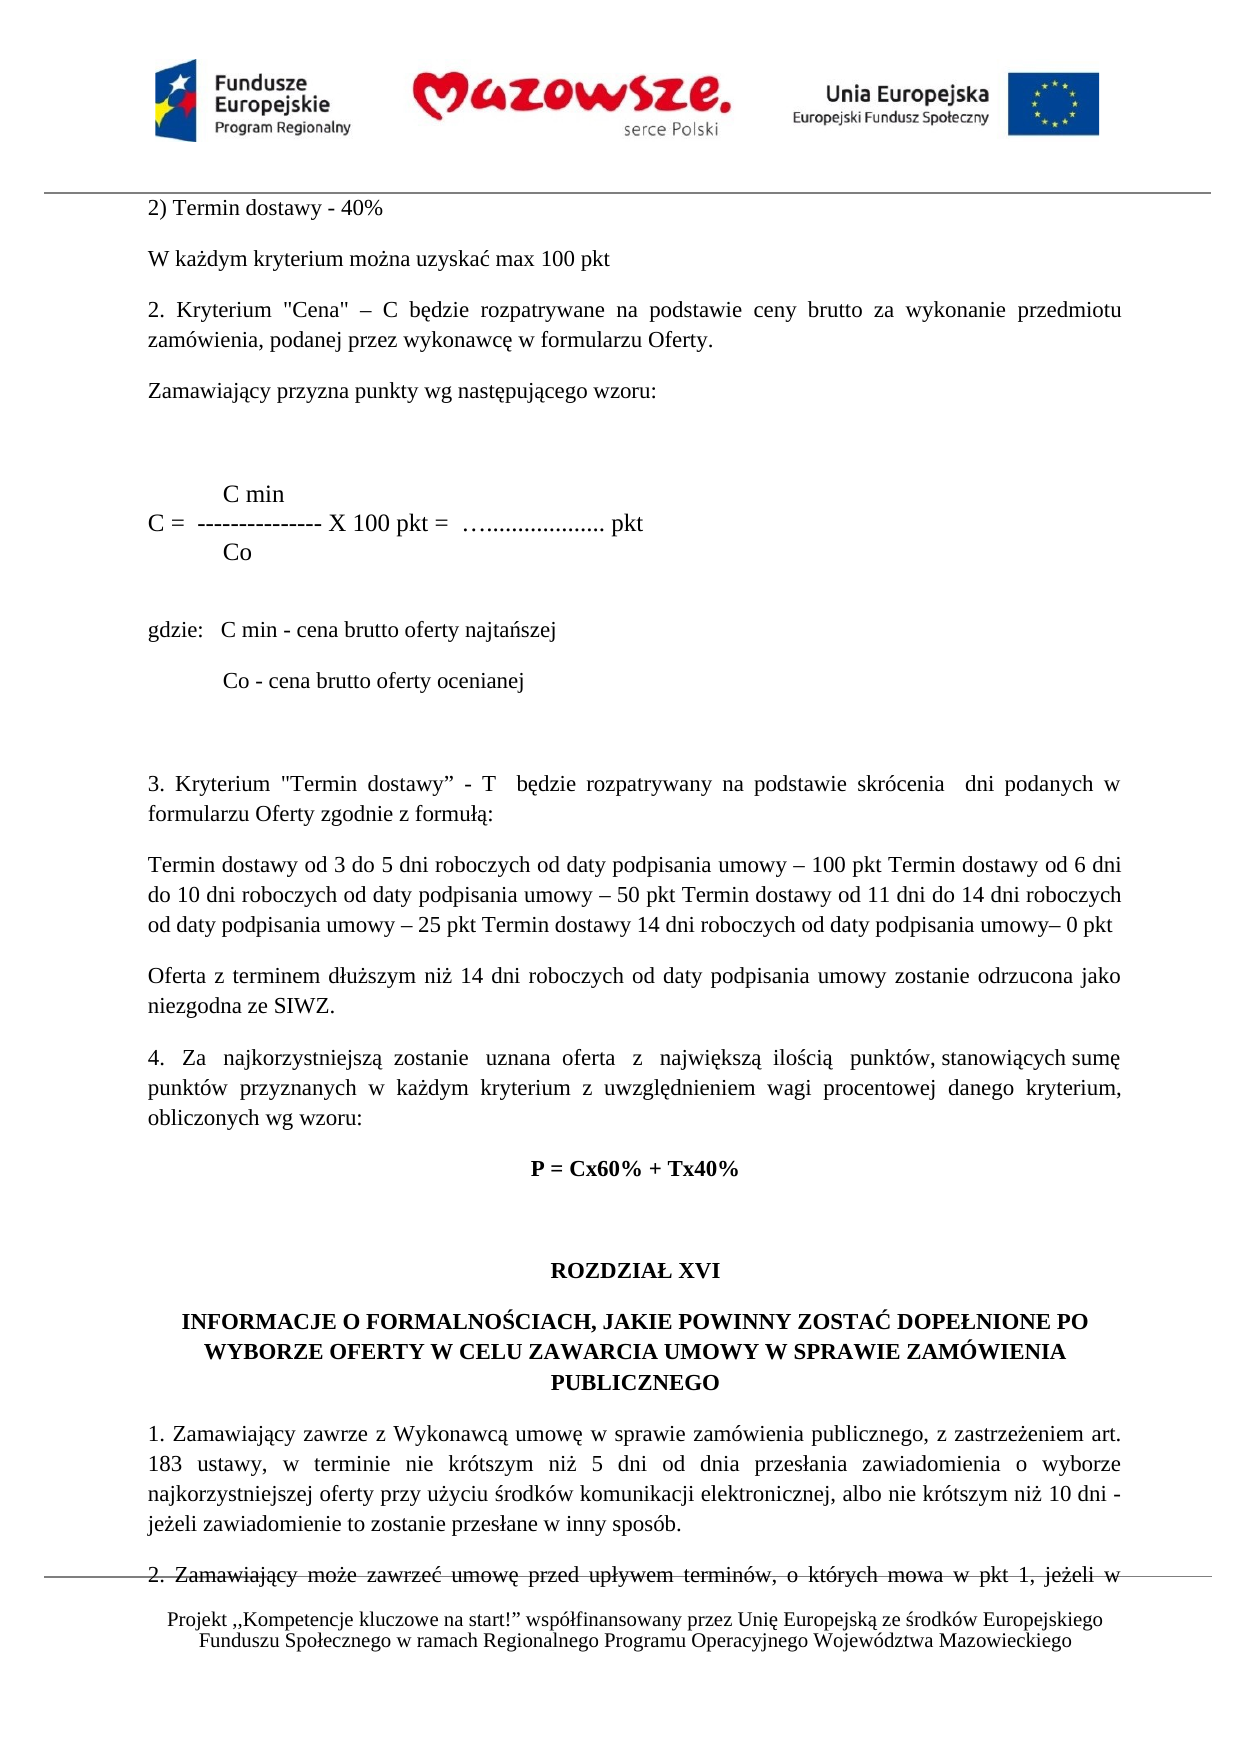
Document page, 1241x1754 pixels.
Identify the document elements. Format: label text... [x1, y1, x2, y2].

text Termin dostawy od 3 do 5 dni roboczych od daty podpisania umowy – 100 pkt Termin dostawy od 6 dni do 10 dni roboczych od daty podpisania umowy – 50 pkt Termin dostawy od 11 dni do 14 dni roboczych od daty podpisania umowy – 25 pkt Termin dostawy 14 dni roboczych od daty podpisania umowy– 0 pkt [148, 851, 1123, 938]
text 4. Za najkorzystniejszą zostanie uznana oferta z największą ilością punktów, stanowiących sumę punktów przyznanych w każdym kryterium z uwzględnieniem wagi procentowej danego kryterium, obliczonych wg wzoru: [148, 1043, 1123, 1130]
text INFORMACJE O FORMALNOŚCIACH, JAKIE POWINNY ZOSTAĆ DOPEŁNIONE PO WYBORZE OFERTY W CELU ZAWARCIA UMOWY W SPRAWIE ZAMÓWIENIA PUBLICZNEGO [148, 1308, 1123, 1395]
text 2) Termin dostawy - 40% [148, 194, 1123, 220]
picture [155, 59, 1100, 142]
text C min [148, 479, 1123, 508]
text Zamawiający przyzna punkty wg następującego wzoru: [148, 377, 1123, 403]
text Co [148, 537, 1123, 565]
text W każdym kryterium można uzyskać max 100 pkt [148, 245, 1123, 271]
text 3. Kryterium "Termin dostawy” - T będzie rozpatrywany na podstawie skrócenia dni podanych w formularzu Oferty zgodnie z formułą: [148, 769, 1123, 826]
text P = Cx60% + Tx40% [148, 1155, 1123, 1181]
text gdzie: C min - cena brutto oferty najtańszej [148, 616, 1123, 643]
text Co - cena brutto oferty ocenianej [148, 667, 1123, 694]
text ROZDZIAŁ XVI [148, 1257, 1123, 1283]
text 1. Zamawiający zawrze z Wykonawcą umowę w sprawie zamówienia publicznego, z zastrzeżeniem art. 183 ustawy, w terminie nie krótszym niż 5 dni od dnia przesłania zawiadomienia o wyborze najkorzystniejszej oferty przy użyciu środków komunikacji elektronicznej, albo nie krótszym niż 10 dni - jeżeli zawiadomienie to zostanie przesłane w inny sposób. [148, 1419, 1123, 1537]
text C = --------------- X 100 pkt = …................... pkt [148, 508, 1123, 537]
text 2. Kryterium "Cena" – C będzie rozpatrywane na podstawie ceny brutto za wykonanie przedmiotu zamówienia, podanej przez wykonawcę w formularzu Oferty. [148, 296, 1123, 352]
text Oferta z terminem dłuższym niż 14 dni roboczych od daty podpisania umowy zostanie odrzucona jako niezgodna ze SIWZ. [148, 962, 1123, 1019]
